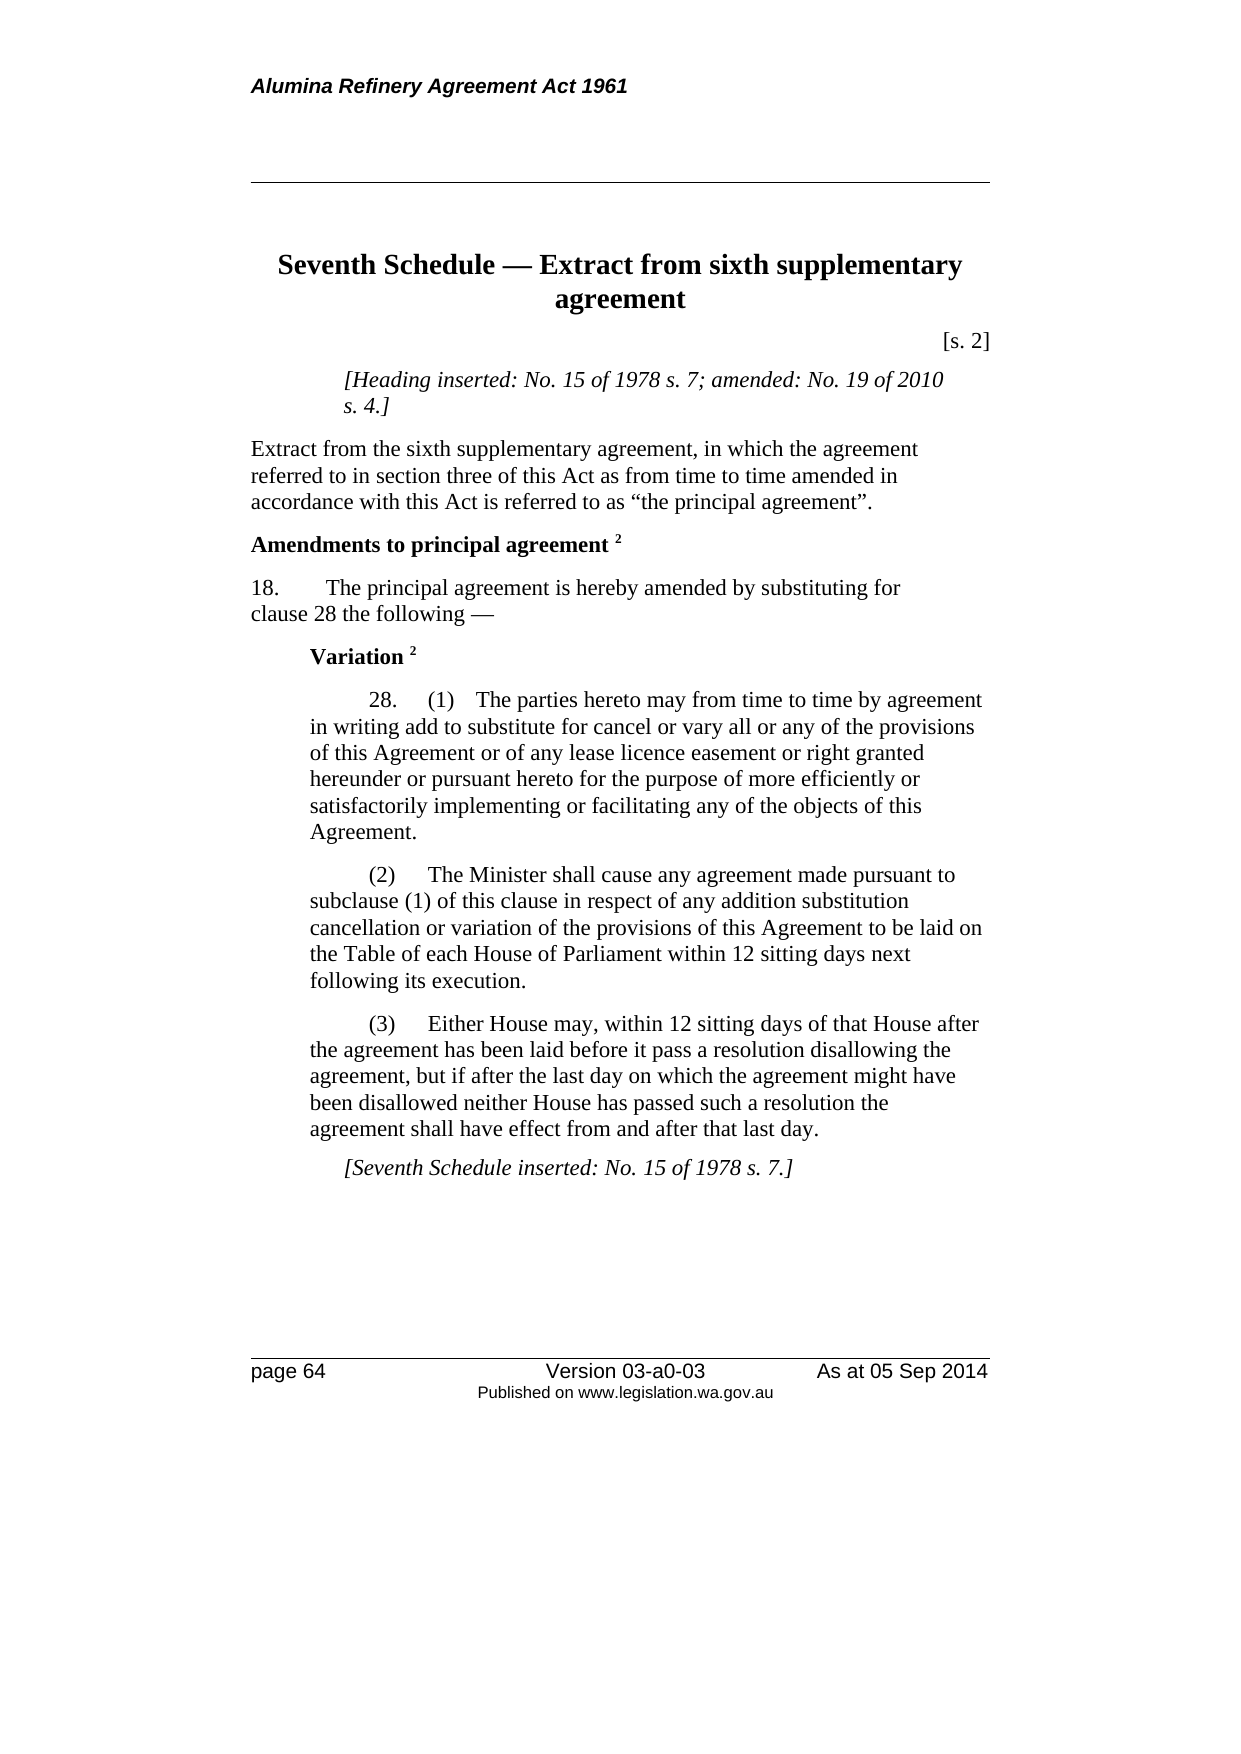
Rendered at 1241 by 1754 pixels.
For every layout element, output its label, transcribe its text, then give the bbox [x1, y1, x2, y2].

subtitle Seventh Schedule — Extract from sixth supplementary agreement [251, 247, 990, 314]
text Variation 2 [309, 643, 990, 670]
text Amendments to principal agreement 2 [251, 531, 990, 557]
text [Seventh Schedule inserted: No. 15 of 1978 s. 7.] [251, 1154, 990, 1180]
text 18. The principal agreement is hereby amended by substituting for clause 28 the following — [251, 574, 990, 627]
text (3) Either House may, within 12 sitting days of that House after the agreement has been laid before it pass a resolution disallowing the agreement, but if after the last day on which the agreement might have been disallowed neither House has passed such a resolution the agreement shall have effect from and after that last day. [309, 1010, 990, 1141]
text (2) The Minister shall cause any agreement made pursuant to subclause (1) of this clause in respect of any addition substitution cancellation or variation of the provisions of this Agreement to be laid on the Table of each House of Parliament within 12 sitting days next following its execution. [309, 861, 990, 993]
text [s. 2] [251, 327, 990, 353]
text [Heading inserted: No. 15 of 1978 s. 7; amended: No. 19 of 2010 s. 4.] [251, 366, 990, 419]
text Extract from the sixth supplementary agreement, in which the agreement referred to in section three of this Act as from time to time amended in accordance with this Act is referred to as “the principal agreement”. [251, 435, 990, 514]
text 28. (1) The parties hereto may from time to time by agreement in writing add to substitute for cancel or vary all or any of the provisions of this Agreement or of any lease licence easement or right granted hereunder or pursuant hereto for the purpose of more efficiently or satisfactorily implementing or facilitating any of the objects of this Agreement. [309, 686, 990, 844]
